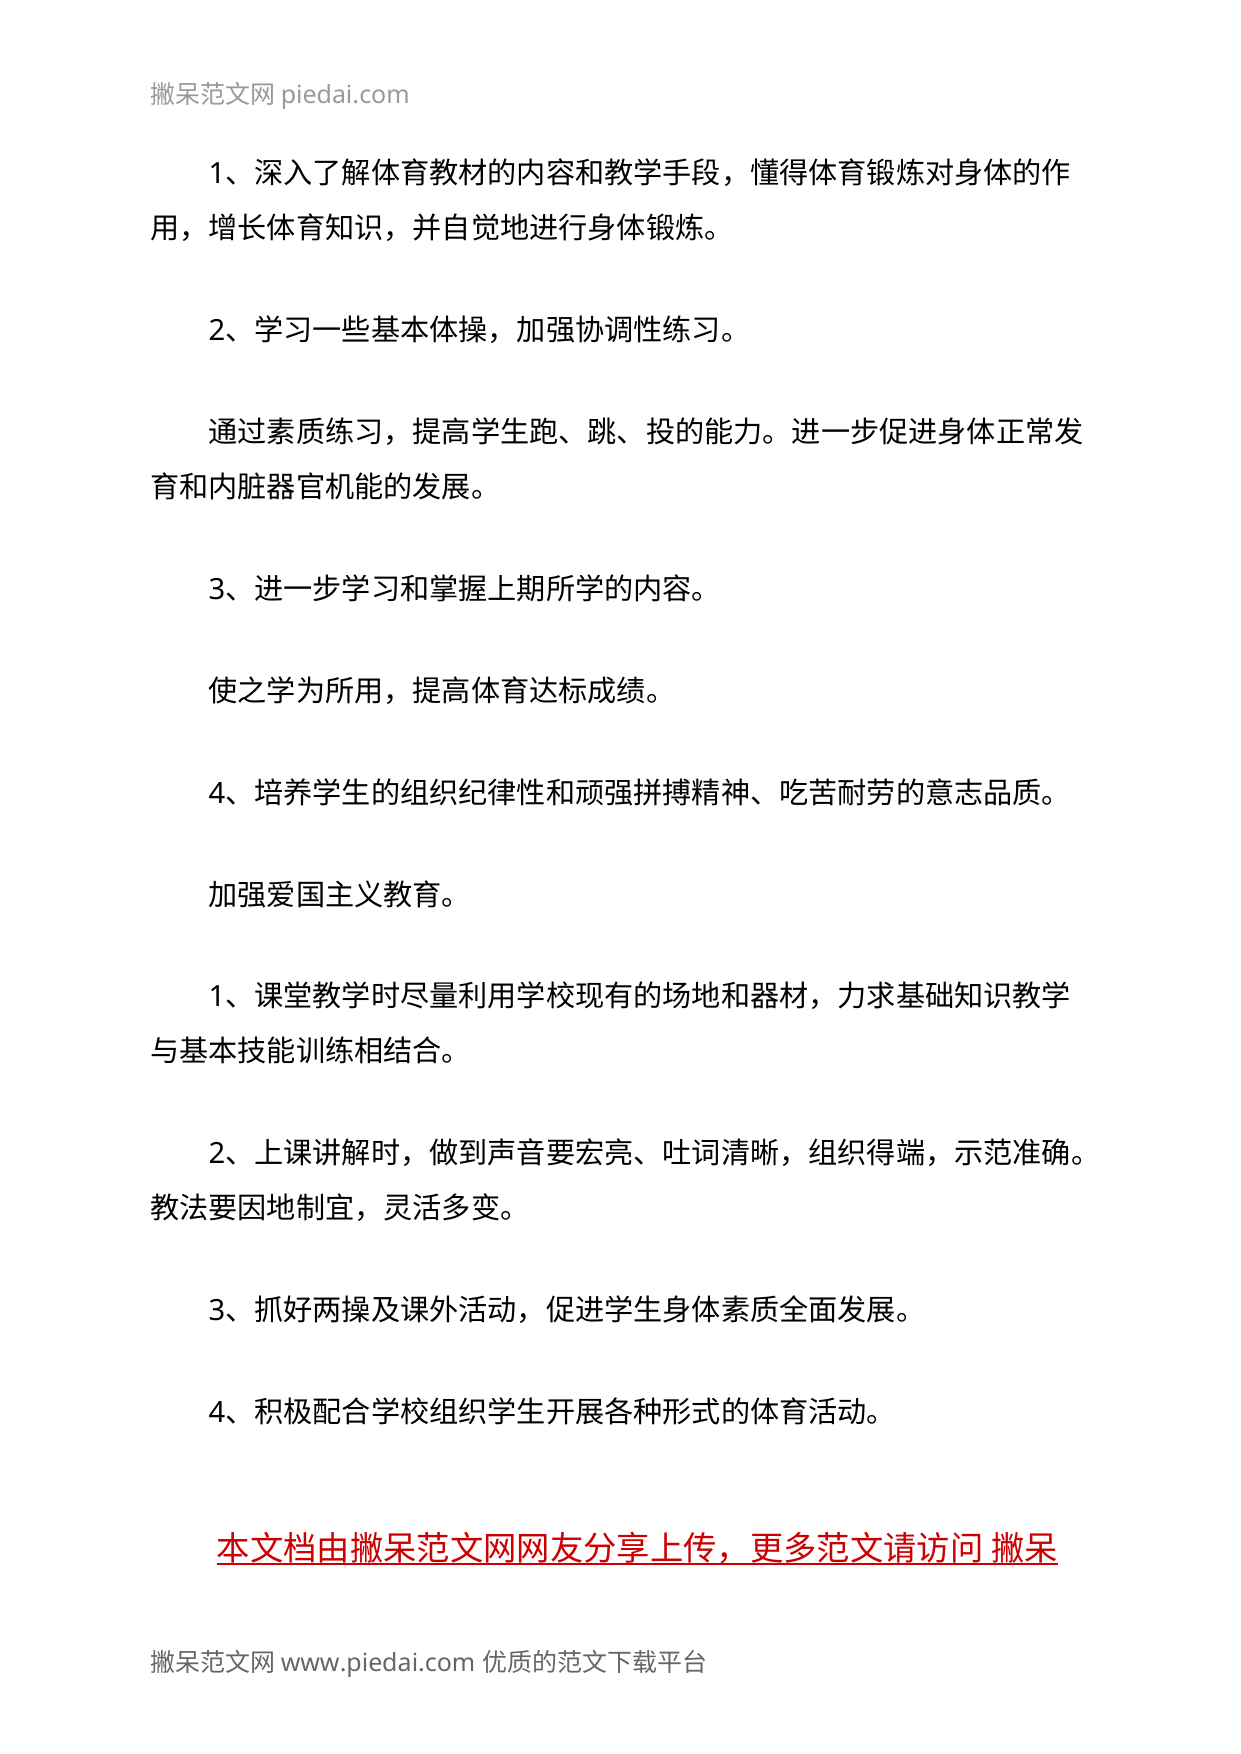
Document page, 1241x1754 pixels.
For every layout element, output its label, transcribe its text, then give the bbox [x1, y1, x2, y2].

text 通过素质练习，提高学生跑、跳、投的能力。进一步促进身体正常发育和内脏器官机能的发展。 [150, 409, 1090, 506]
text 使之学为所用，提高体育达标成绩。 [150, 667, 1090, 710]
text 1、课堂教学时尽量利用学校现有的场地和器材，力求基础知识教学与基本技能训练相结合。 [150, 973, 1090, 1070]
text 3、抓好两操及课外活动，促进学生身体素质全面发展。 [150, 1286, 1090, 1329]
text 加强爱国主义教育。 [150, 871, 1090, 913]
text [150, 1522, 1090, 1570]
text 2、学习一些基本体操，加强协调性练习。 [150, 307, 1090, 349]
text 3、进一步学习和掌握上期所学的内容。 [150, 565, 1090, 608]
text 4、培养学生的组织纪律性和顽强拼搏精神、吃苦耐劳的意志品质。 [150, 769, 1090, 812]
text 2、上课讲解时，做到声音要宏亮、吐词清晰，组织得端，示范准确。教法要因地制宜，灵活多变。 [150, 1130, 1090, 1227]
text 4、积极配合学校组织学生开展各种形式的体育活动。 [150, 1388, 1090, 1431]
text 1、深入了解体育教材的内容和教学手段，懂得体育锻炼对身体的作用，增长体育知识，并自觉地进行身体锻炼。 [150, 150, 1090, 247]
